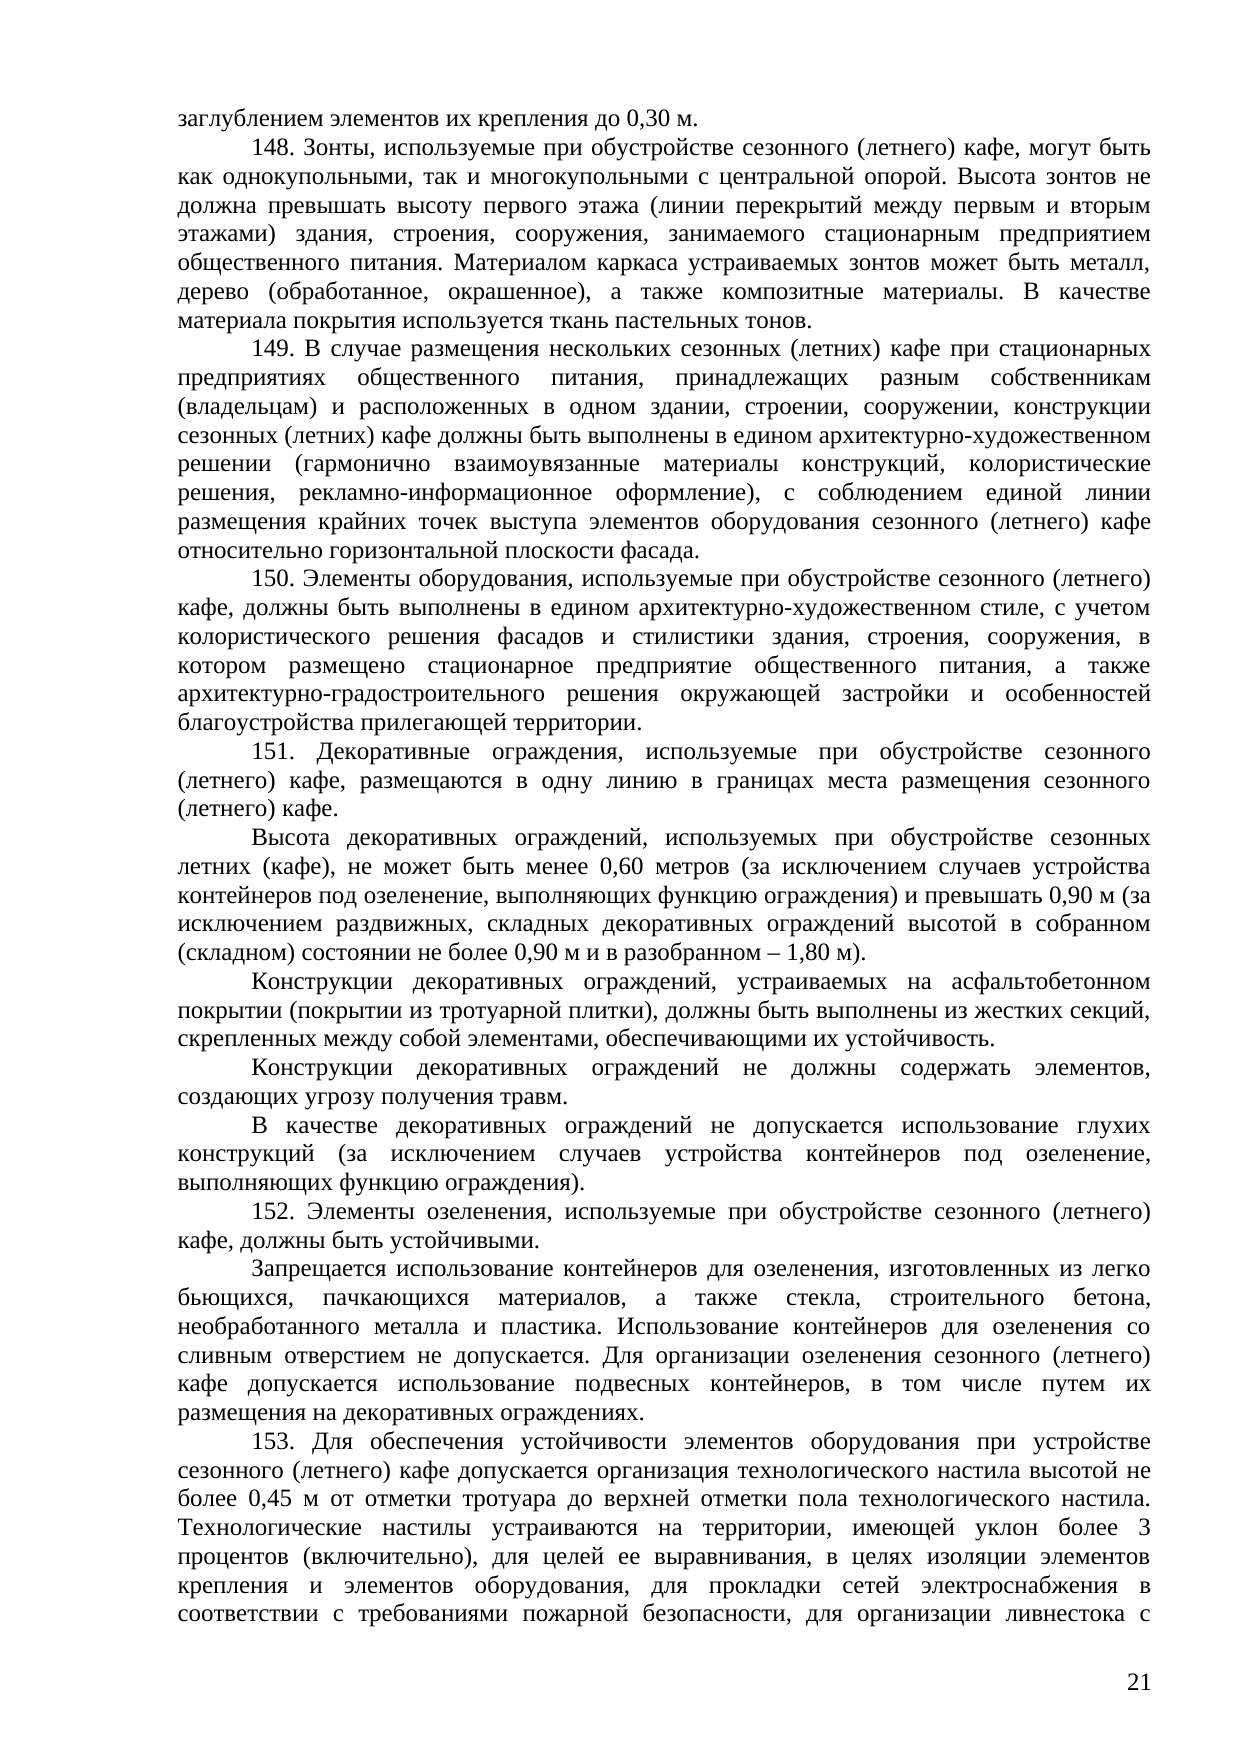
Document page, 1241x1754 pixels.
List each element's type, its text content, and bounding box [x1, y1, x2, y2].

text Конструкции декоративных ограждений не должны содержать элементов, создающих угрозу получения травм. [177, 1052, 1152, 1110]
text 148. Зонты, используемые при обустройстве сезонного (летнего) кафе, могут быть как однокупольными, так и многокупольными с центральной опорой. Высота зонтов не должна превышать высоту первого этажа (линии перекрытий между первым и вторым этажами) здания, строения, сооружения, занимаемого стационарным предприятием общественного питания. Материалом каркаса устраиваемых зонтов может быть металл, дерево (обработанное, окрашенное), а также композитные материалы. В качестве материала покрытия используется ткань пастельных тонов. [177, 132, 1152, 333]
text Запрещается использование контейнеров для озеленения, изготовленных из легко бьющихся, пачкающихся материалов, а также стекла, строительного бетона, необработанного металла и пластика. Использование контейнеров для озеленения со сливным отверстием не допускается. Для организации озеленения сезонного (летнего) кафе допускается использование подвесных контейнеров, в том числе путем их размещения на декоративных ограждениях. [177, 1253, 1152, 1426]
text Высота декоративных ограждений, используемых при обустройстве сезонных летних (кафе), не может быть менее 0,60 метров (за исключением случаев устройства контейнеров под озеленение, выполняющих функцию ограждения) и превышать 0,90 м (за исключением раздвижных, складных декоративных ограждений высотой в собранном (складном) состоянии не более 0,90 м и в разобранном – 1,80 м). [177, 822, 1152, 966]
text Конструкции декоративных ограждений, устраиваемых на асфальтобетонном покрытии (покрытии из тротуарной плитки), должны быть выполнены из жестких секций, скрепленных между собой элементами, обеспечивающими их устойчивость. [177, 966, 1152, 1052]
text 150. Элементы оборудования, используемые при обустройстве сезонного (летнего) кафе, должны быть выполнены в едином архитектурно-художественном стиле, с учетом колористического решения фасадов и стилистики здания, строения, сооружения, в котором размещено стационарное предприятие общественного питания, а также архитектурно-градостроительного решения окружающей застройки и особенностей благоустройства прилегающей территории. [177, 563, 1152, 736]
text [177, 1426, 1152, 1627]
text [177, 103, 1152, 132]
text 152. Элементы озеленения, используемые при обустройстве сезонного (летнего) кафе, должны быть устойчивыми. [177, 1196, 1152, 1253]
text 149. В случае размещения нескольких сезонных (летних) кафе при стационарных предприятиях общественного питания, принадлежащих разным собственникам (владельцам) и расположенных в одном здании, строении, сооружении, конструкции сезонных (летних) кафе должны быть выполнены в едином архитектурно-художественном решении (гармонично взаимоувязанные материалы конструкций, колористические решения, рекламно-информационное оформление), с соблюдением единой линии размещения крайних точек выступа элементов оборудования сезонного (летнего) кафе относительно горизонтальной плоскости фасада. [177, 333, 1152, 563]
text 151. Декоративные ограждения, используемые при обустройстве сезонного (летнего) кафе, размещаются в одну линию в границах места размещения сезонного (летнего) кафе. [177, 736, 1152, 822]
text В качестве декоративных ограждений не допускается использование глухих конструкций (за исключением случаев устройства контейнеров под озеленение, выполняющих функцию ограждения). [177, 1110, 1152, 1196]
